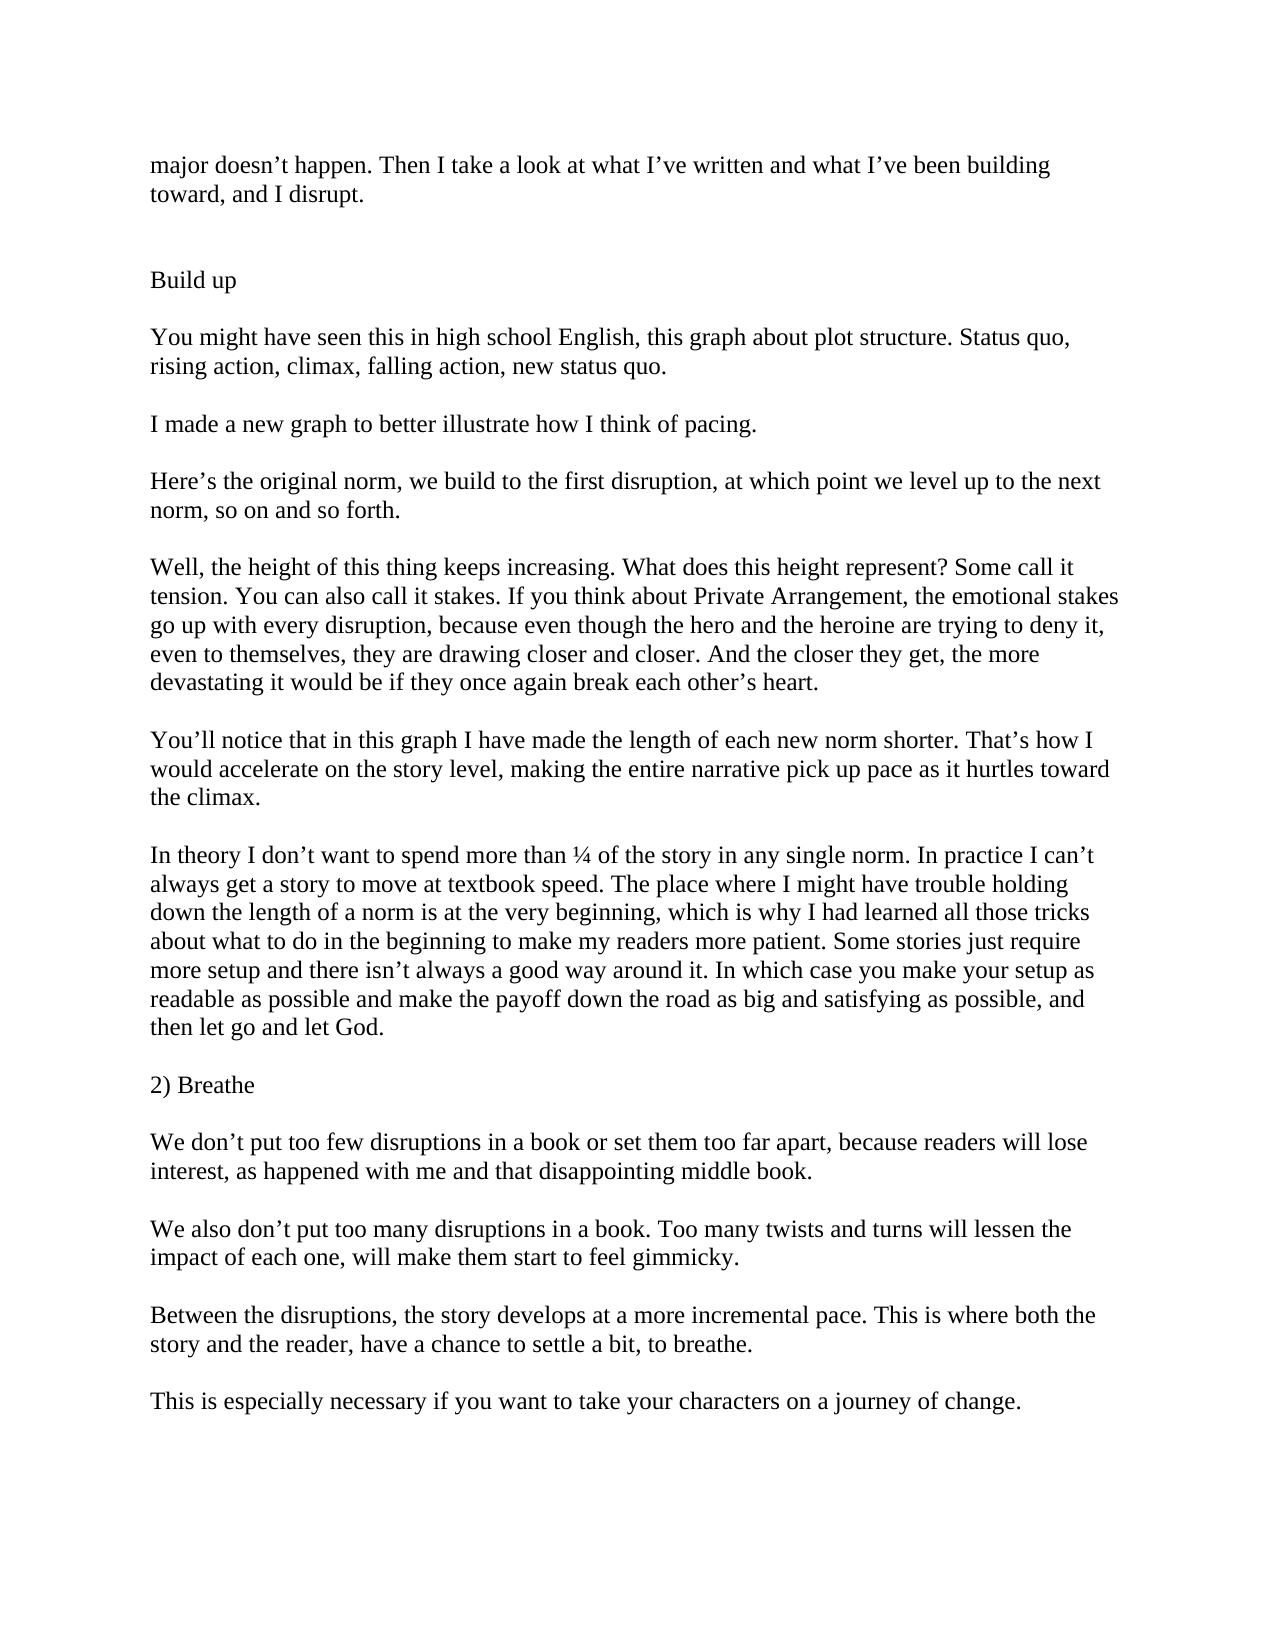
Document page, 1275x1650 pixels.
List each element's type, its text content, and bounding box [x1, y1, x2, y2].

text In theory I don’t want to spend more than ¼ of the story in any single norm. In practice I can’t always get a story to move at textbook speed. The place where I might have trouble holding down the length of a norm is at the very beginning, which is why I had learned all those tricks about what to do in the beginning to make my readers more patient. Some stories just require more setup and there isn’t always a good way around it. In which case you make your setup as readable as possible and make the payoff down the road as big and satisfying as possible, and then let go and let God. [150, 840, 1125, 1041]
text You might have seen this in high school English, this graph about plot structure. Status quo, rising action, climax, falling action, new status quo. [150, 322, 1125, 380]
text This is especially necessary if you want to take your characters on a journey of change. [150, 1386, 1125, 1415]
text We also don’t put too many disruptions in a book. Too many twists and turns will lessen the impact of each one, will make them start to feel gimmicky. [150, 1214, 1125, 1271]
text Well, the height of this thing keeps increasing. What does this height represent? Some call it tension. You can also call it stakes. If you think about Private Arrangement, the emotional stakes go up with every disruption, because even though the hero and the heroine are trying to deny it, even to themselves, they are drawing closer and closer. And the closer they get, the more devastating it would be if they once again break each other’s heart. [150, 552, 1125, 696]
text 2) Breathe [150, 1070, 1125, 1099]
text We don’t put too few disruptions in a book or set them too far apart, because readers will lose interest, as happened with me and that disappointing middle book. [150, 1127, 1125, 1185]
text Between the disruptions, the story develops at a more incremental pace. This is where both the story and the reader, have a chance to settle a bit, to breathe. [150, 1300, 1125, 1357]
text I made a new graph to better illustrate how I think of pacing. [150, 409, 1125, 437]
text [150, 150, 1125, 207]
text You’ll notice that in this graph I have made the length of each new norm shorter. That’s how I would accelerate on the story level, making the entire narrative pick up pace as it hurtles toward the climax. [150, 725, 1125, 811]
text Here’s the original norm, we build to the first disruption, at which point we level up to the next norm, so on and so forth. [150, 466, 1125, 524]
text Build up [150, 265, 1125, 294]
